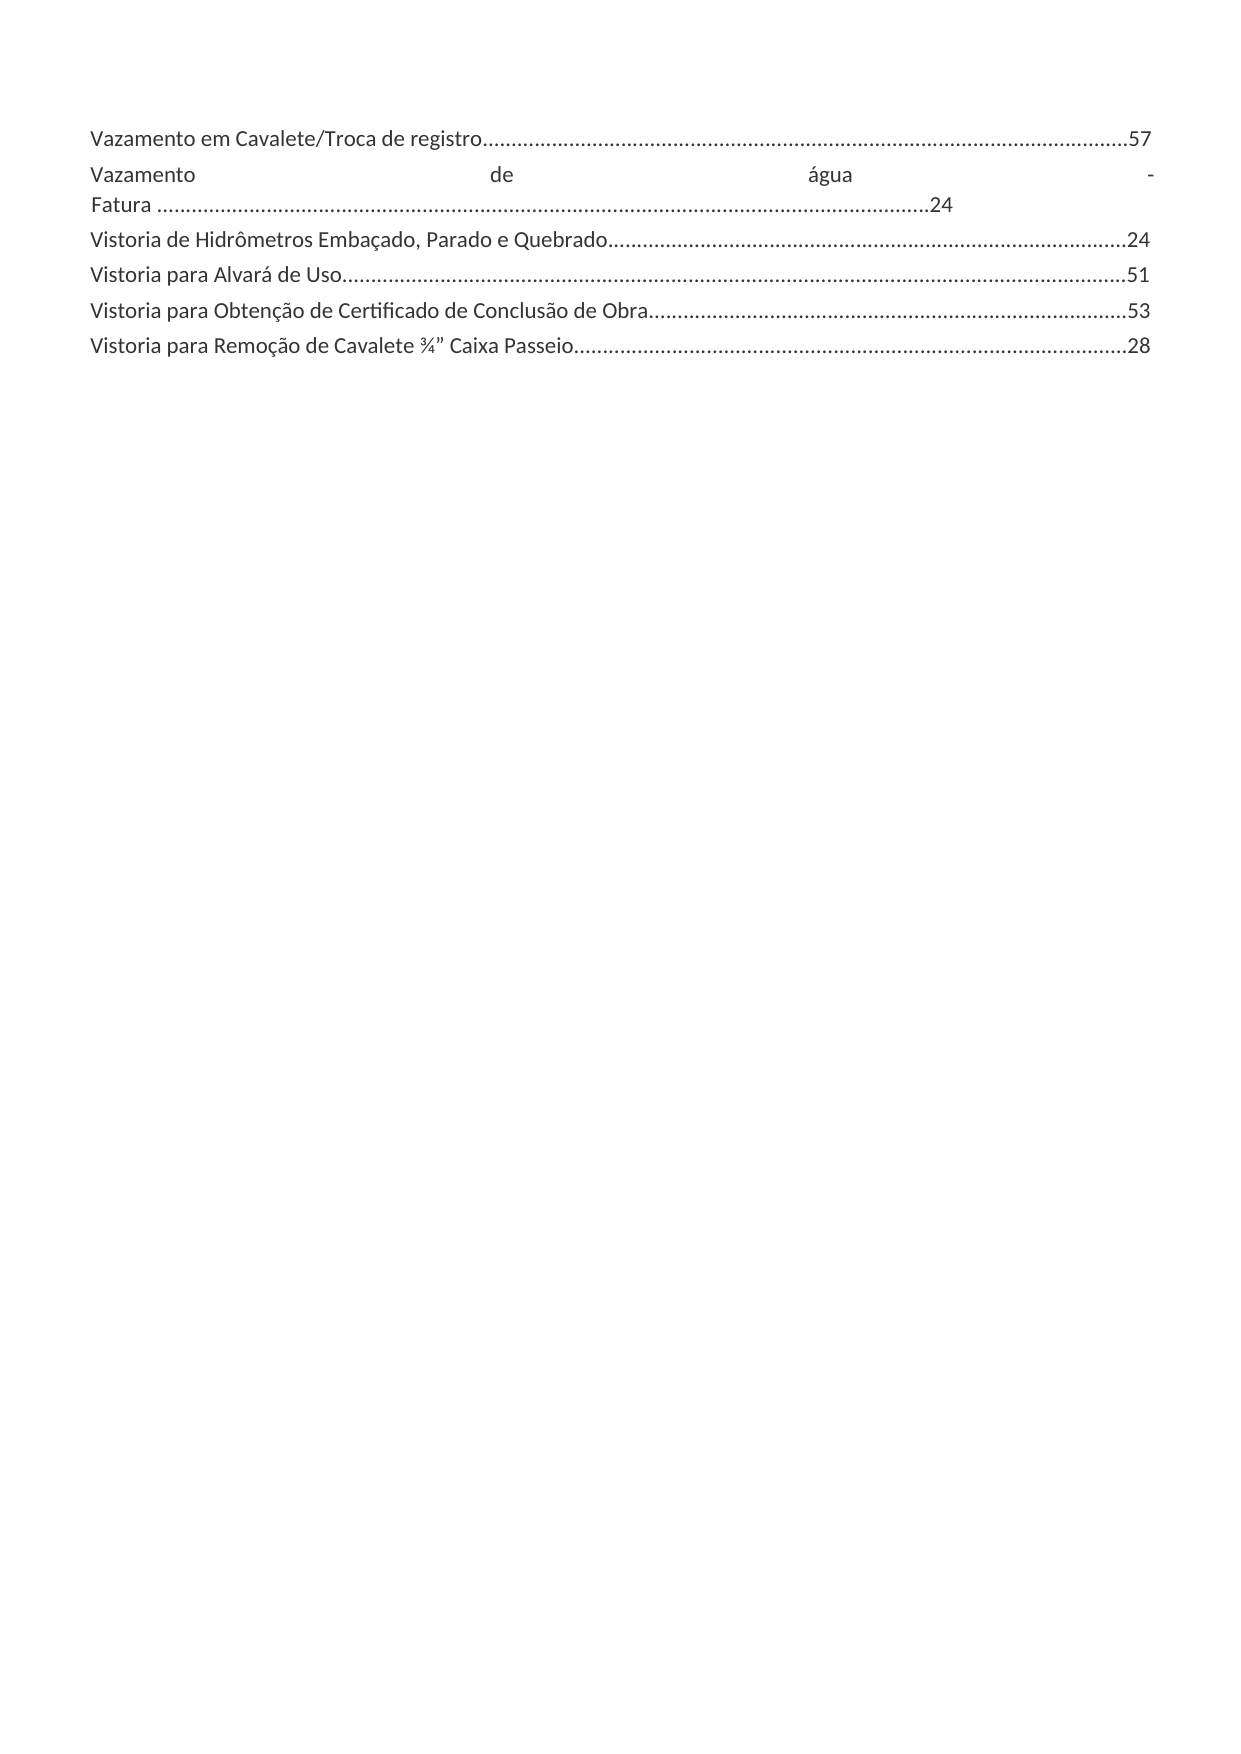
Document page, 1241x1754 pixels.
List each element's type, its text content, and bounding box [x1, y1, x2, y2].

text Vistoria para Alvará de Uso........................................................................................................................................51 [90, 261, 1154, 289]
text Vistoria de Hidrômetros Embaçado, Parado e Quebrado..........................................................................................24 [90, 225, 1154, 253]
text Vistoria para Remoção de Cavalete ¾” Caixa Passeio................................................................................................28 [90, 331, 1154, 359]
text Vazamento de água - Fatura ......................................................................................................................................24 [90, 160, 1154, 218]
text Vistoria para Obtenção de Certificado de Conclusão de Obra...................................................................................53 [90, 296, 1154, 324]
text Vazamento em Cavalete/Troca de registro................................................................................................................57 [90, 124, 1154, 152]
